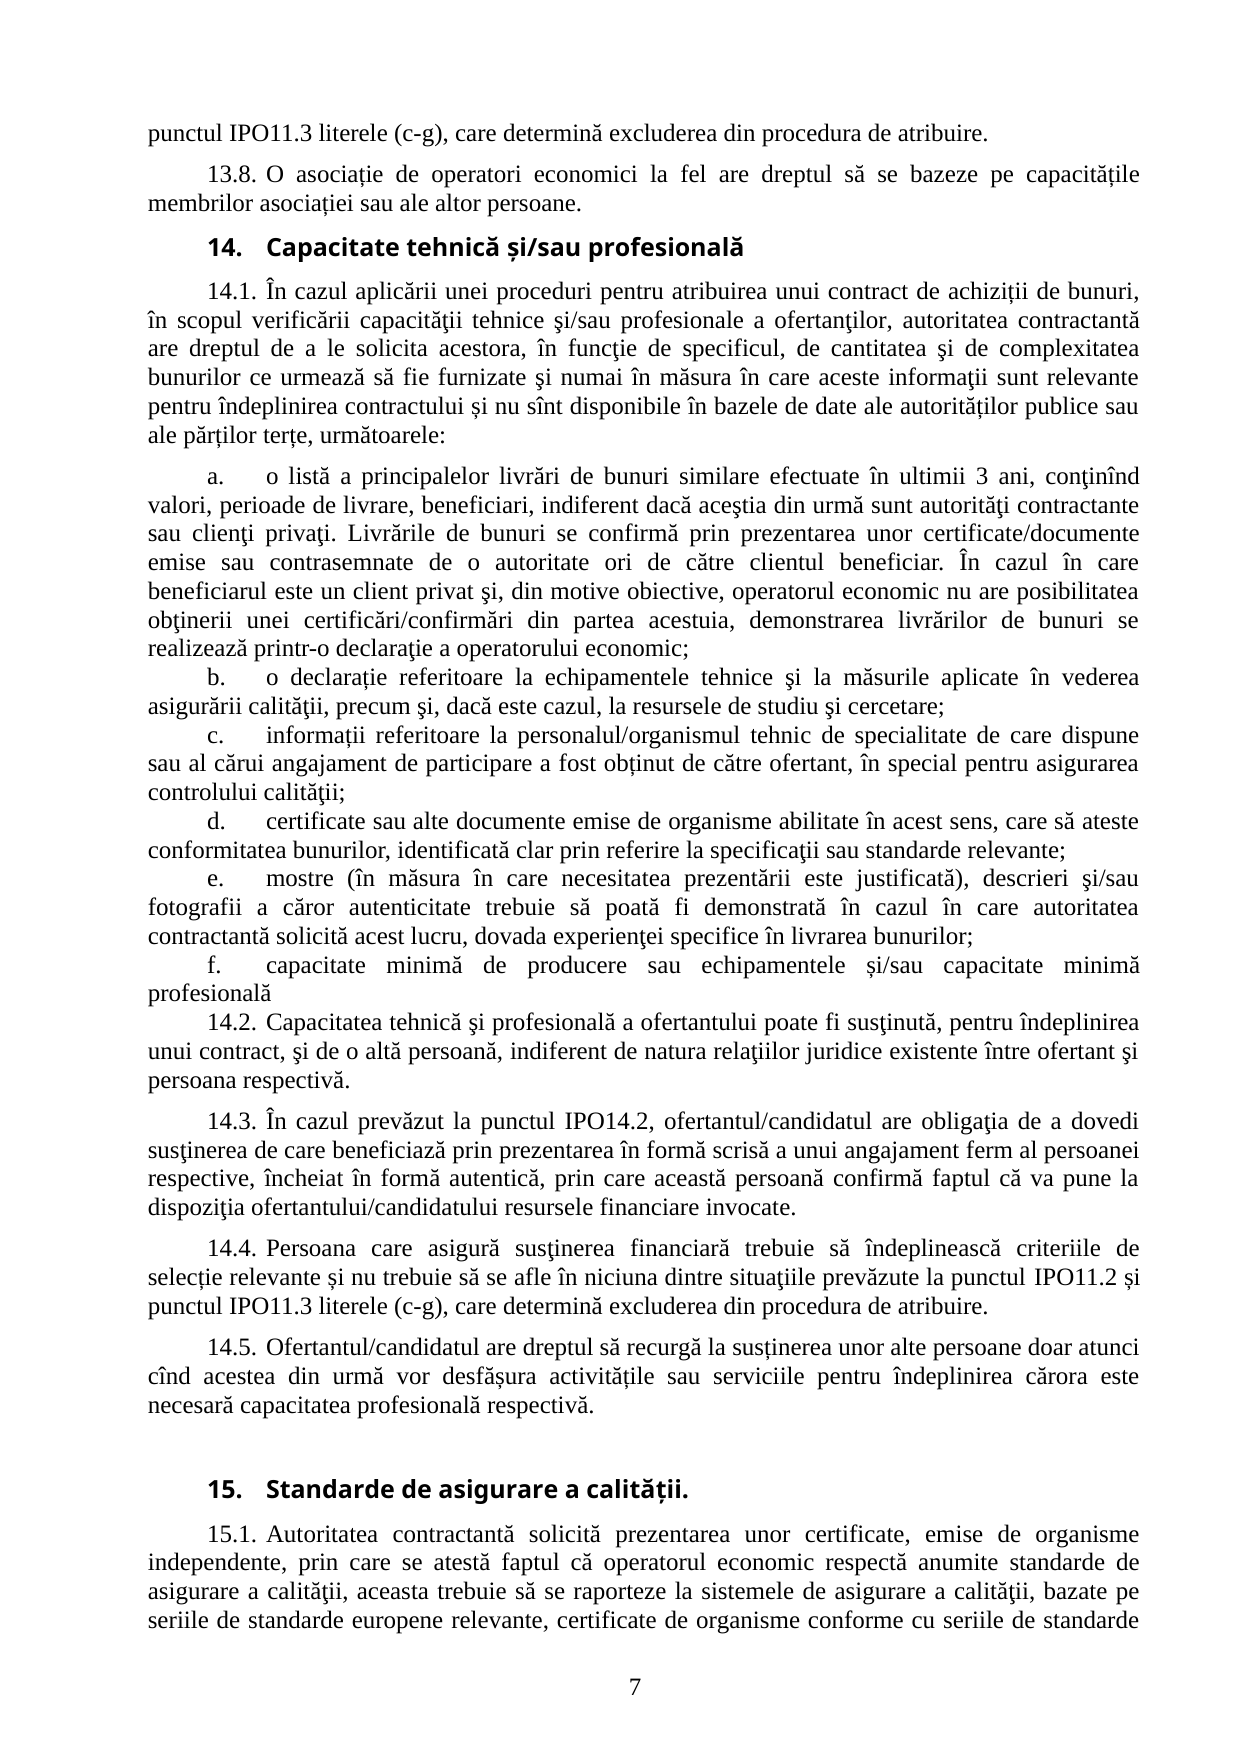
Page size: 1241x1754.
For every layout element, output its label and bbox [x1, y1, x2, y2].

table_cell [136, 118, 1152, 1634]
